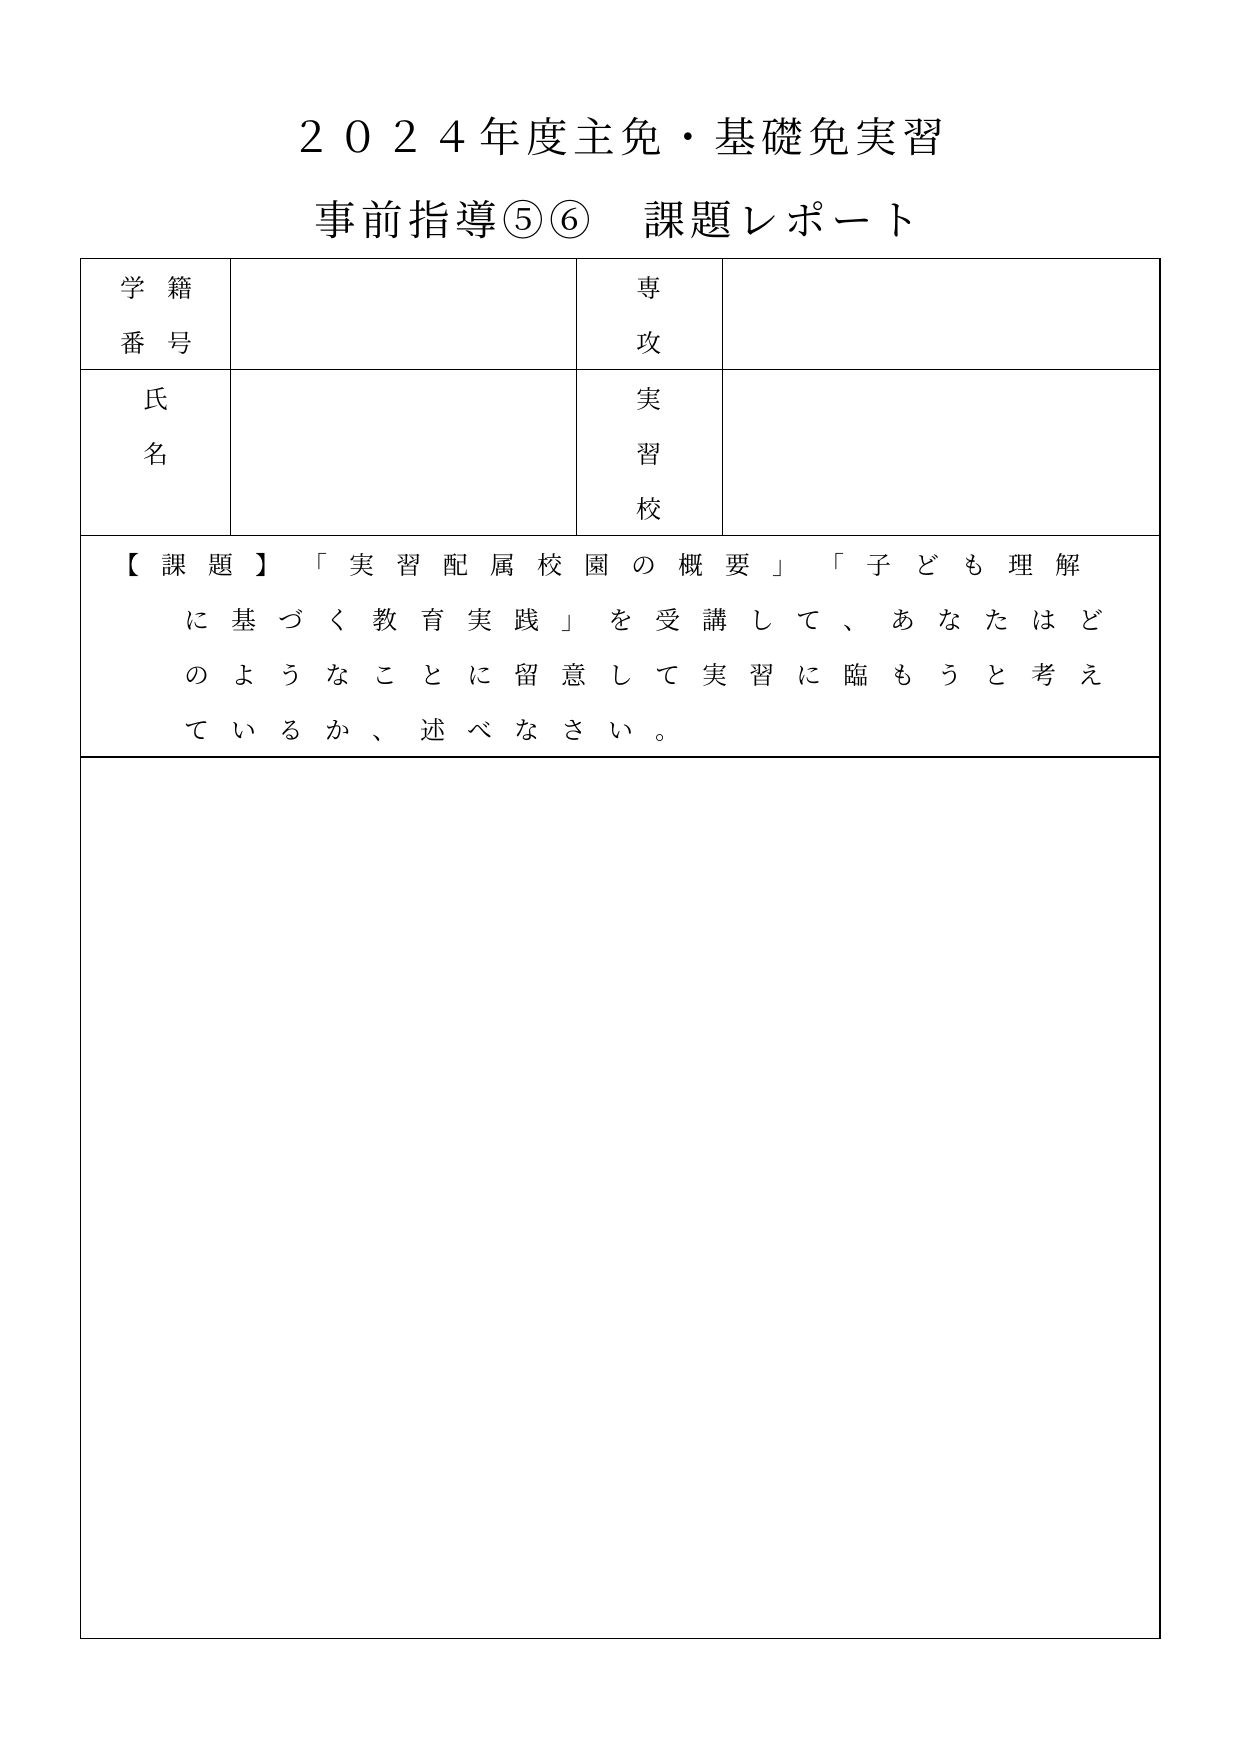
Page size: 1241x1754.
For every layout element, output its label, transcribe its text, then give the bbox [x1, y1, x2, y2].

table_header [723, 259, 1159, 369]
table_cell [81, 758, 1159, 1637]
table_cell 【課題】「実習配属校園の概要」「子ども理解に基づく教育実践」を受講して、あなたはどのようなことに留意して実習に臨もうと考えているか、述べなさい。 [81, 536, 1159, 756]
text 事前指導⑤⑥ 課題レポート [90, 176, 1150, 258]
table_cell [231, 370, 576, 535]
table_cell [723, 370, 1159, 535]
table_header [231, 259, 576, 369]
table_header 学籍番号 [81, 259, 230, 369]
table_cell 実 習 校 [577, 370, 722, 535]
table_header 専 攻 [577, 259, 722, 369]
table_cell 氏 名 [81, 370, 230, 535]
text ２０２４年度主免・基礎免実習 [90, 93, 1150, 176]
